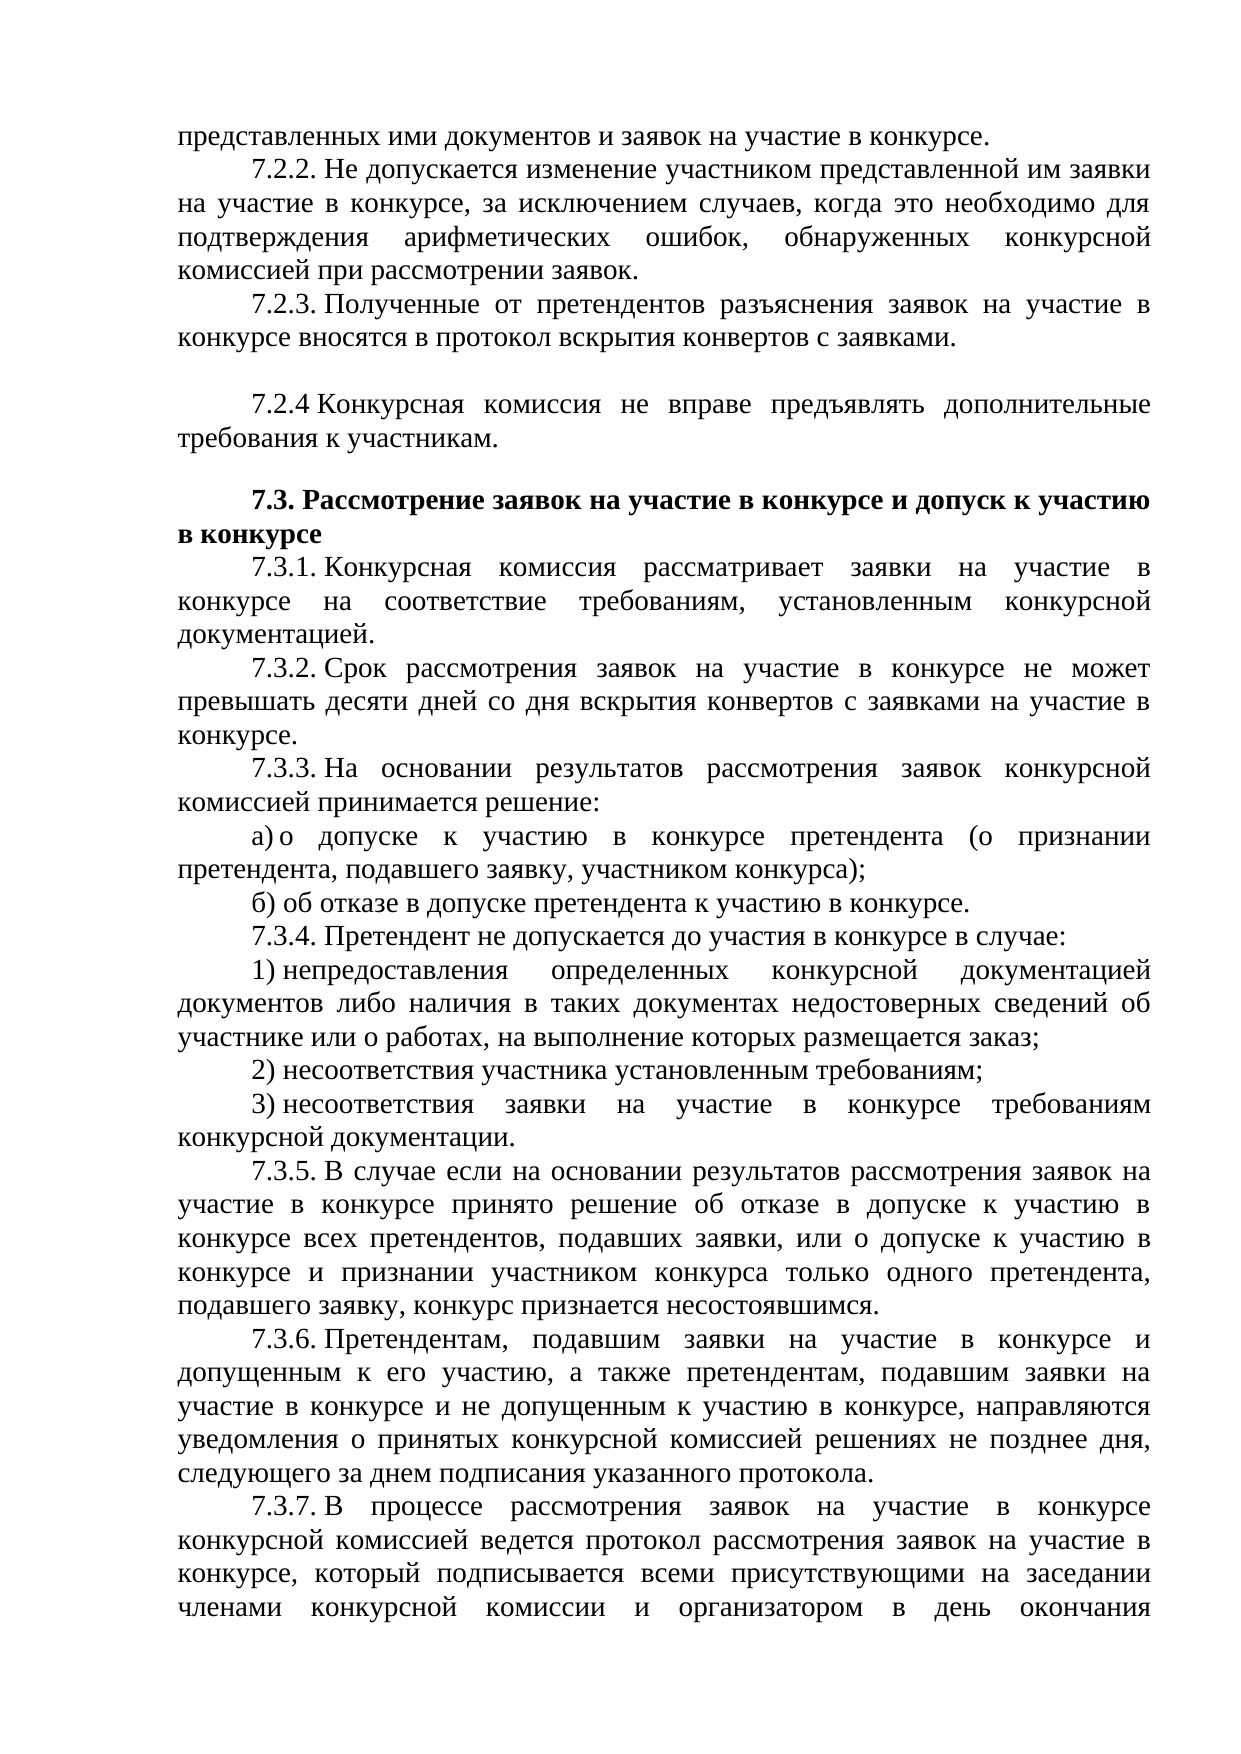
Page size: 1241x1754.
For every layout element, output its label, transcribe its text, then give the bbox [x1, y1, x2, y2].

text 7.2.2. Не допускается изменение участником представленной им заявки на участие в конкурсе, за исключением случаев, когда это необходимо для подтверждения арифметических ошибок, обнаруженных конкурсной комиссией при рассмотрении заявок. [177, 152, 1152, 286]
text 7.3.2. Срок рассмотрения заявок на участие в конкурсе не может превышать десяти дней со дня вскрытия конвертов с заявками на участие в конкурсе. [177, 650, 1152, 751]
text 1) непредоставления определенных конкурсной документацией документов либо наличия в таких документах недостоверных сведений об участнике или о работах, на выполнение которых размещается заказ; [177, 952, 1152, 1052]
text 3) несоответствия заявки на участие в конкурсе требованиям конкурсной документации. [177, 1086, 1152, 1153]
text 7.3.3. На основании результатов рассмотрения заявок конкурсной комиссией принимается решение: [177, 751, 1152, 818]
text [177, 118, 1152, 152]
text 7.2.3. Полученные от претендентов разъяснения заявок на участие в конкурсе вносятся в протокол вскрытия конвертов с заявками. [177, 286, 1152, 353]
text 7.3.4. Претендент не допускается до участия в конкурсе в случае: [177, 918, 1152, 952]
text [177, 1488, 1152, 1623]
text 7.2.4 Конкурсная комиссия не вправе предъявлять дополнительные требования к участникам. [177, 386, 1152, 453]
text 7.3.6. Претендентам, подавшим заявки на участие в конкурсе и допущенным к его участию, а также претендентам, подавшим заявки на участие в конкурсе и не допущенным к участию в конкурсе, направляются уведомления о принятых конкурсной комиссией решениях не позднее дня, следующего за днем подписания указанного протокола. [177, 1321, 1152, 1488]
text 7.3.1. Конкурсная комиссия рассматривает заявки на участие в конкурсе на соответствие требованиям, установленным конкурсной документацией. [177, 549, 1152, 650]
text 7.3.5. В случае если на основании результатов рассмотрения заявок на участие в конкурсе принято решение об отказе в допуске к участию в конкурсе всех претендентов, подавших заявки, или о допуске к участию в конкурсе и признании участником конкурса только одного претендента, подавшего заявку, конкурс признается несостоявшимся. [177, 1153, 1152, 1321]
text б) об отказе в допуске претендента к участию в конкурсе. [177, 885, 1152, 918]
text а) о допуске к участию в конкурсе претендента (о признании претендента, подавшего заявку, участником конкурса); [177, 818, 1152, 885]
text 7.3. Рассмотрение заявок на участие в конкурсе и допуск к участию в конкурсе [177, 482, 1152, 549]
text 2) несоответствия участника установленным требованиям; [177, 1052, 1152, 1086]
